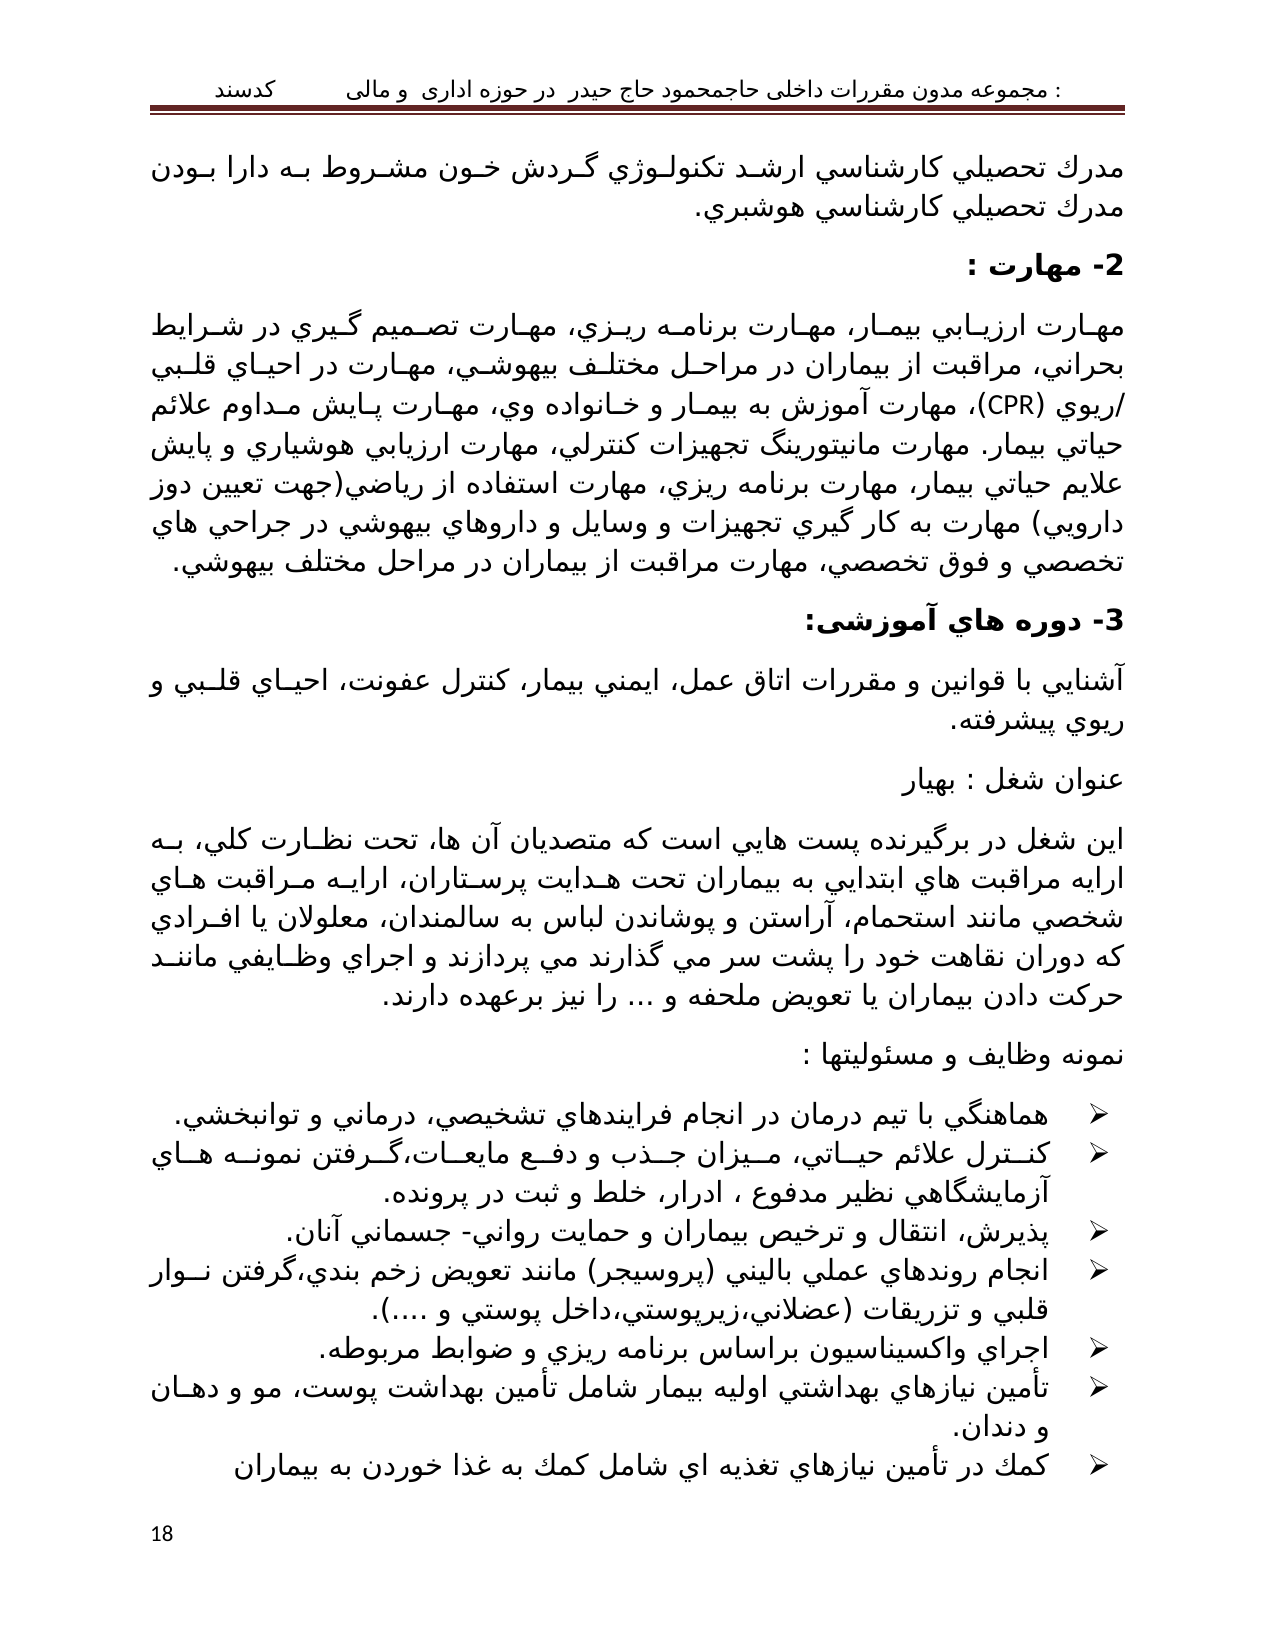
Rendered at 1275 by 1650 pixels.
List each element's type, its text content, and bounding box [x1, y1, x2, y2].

text 3- دوره هاي آموزشی: [150, 604, 1125, 638]
text مهارت ارزيابي بيمار، مهارت برنامه ريزي، مهارت تصميم گيري در شرايط بحراني، مراقبت از بيماران در مراحل مختلف بيهوشي، مهارت در احياي قلبي /ريوي (CPR)، مهارت آموزش به بيمار و خانواده وي، مهارت پايش مداوم علائم حياتي بيمار. مهارت مانيتورينگ تجهيزات كنترلي، مهارت ارزيابي هوشياري و پايش علايم حياتي بيمار، مهارت برنامه ريزي، مهارت استفاده از رياضي(جهت تعيين دوز دارويي) مهارت به كار گيري تجهيزات و وسايل و داروهاي بيهوشي در جراحي هاي تخصصي و فوق تخصصي، مهارت مراقبت از بيماران در مراحل مختلف بيهوشي. [150, 308, 1125, 578]
text نمونه وظایف و مسئولیتها : [150, 1038, 1125, 1072]
text مدرك تحصيلي كارشناسي ارشد تكنولوژي گردش خون مشروط به دارا بودن مدرك تحصيلي كارشناسي هوشبري. [150, 150, 1125, 223]
list هماهنگي با تيم درمان در انجام فرايندهاي تشخيصي، درماني و توانبخشي. [150, 1097, 1087, 1131]
list تأمين نيازهاي بهداشتي اوليه بيمار شامل تأمين بهداشت پوست، مو و دهان و دندان. [150, 1370, 1087, 1443]
text 2- مهارت : [150, 249, 1125, 283]
list انجام روندهاي عملي باليني (پروسيجر) مانند تعويض زخم بندي،گرفتن نوار قلبي و تزريقات (عضلاني،زيرپوستي،داخل پوستي و ....). [150, 1253, 1087, 1326]
text آشنايي با قوانين و مقررات اتاق عمل، ايمني بيمار، كنترل عفونت، احياي قلبي و ريوي پيشرفته. [150, 663, 1125, 736]
text اين شغل در برگيرنده پست هايي است كه متصديان آن ها، تحت نظارت كلي، به ارايه مراقبت هاي ابتدايي به بيماران تحت هدايت پرستاران، ارايه مراقبت هاي شخصي مانند استحمام، آراستن و پوشاندن لباس به سالمندان، معلولان يا افرادي كه دوران نقاهت خود را پشت سر مي گذارند مي پردازند و اجراي وظايفي مانند حركت دادن بيماران يا تعويض ملحفه و ... را نيز برعهده دارند. [150, 822, 1125, 1012]
list كنترل علائم حياتي، ميزان جذب و دفع مايعات،گرفتن نمونه هاي آزمايشگاهي نظير مدفوع ، ادرار، خلط و ثبت در پرونده. [150, 1136, 1087, 1209]
list پذيرش، انتقال و ترخيص بيماران و حمايت رواني- جسماني آنان. [150, 1214, 1087, 1248]
text عنوان شغل : بهیار [150, 762, 1125, 796]
list اجراي واكسيناسيون براساس برنامه ريزي و ضوابط مربوطه. [150, 1331, 1087, 1365]
list كمك در تأمين نيازهاي تغذيه اي شامل كمك به غذا خوردن به بيماران [150, 1448, 1087, 1482]
